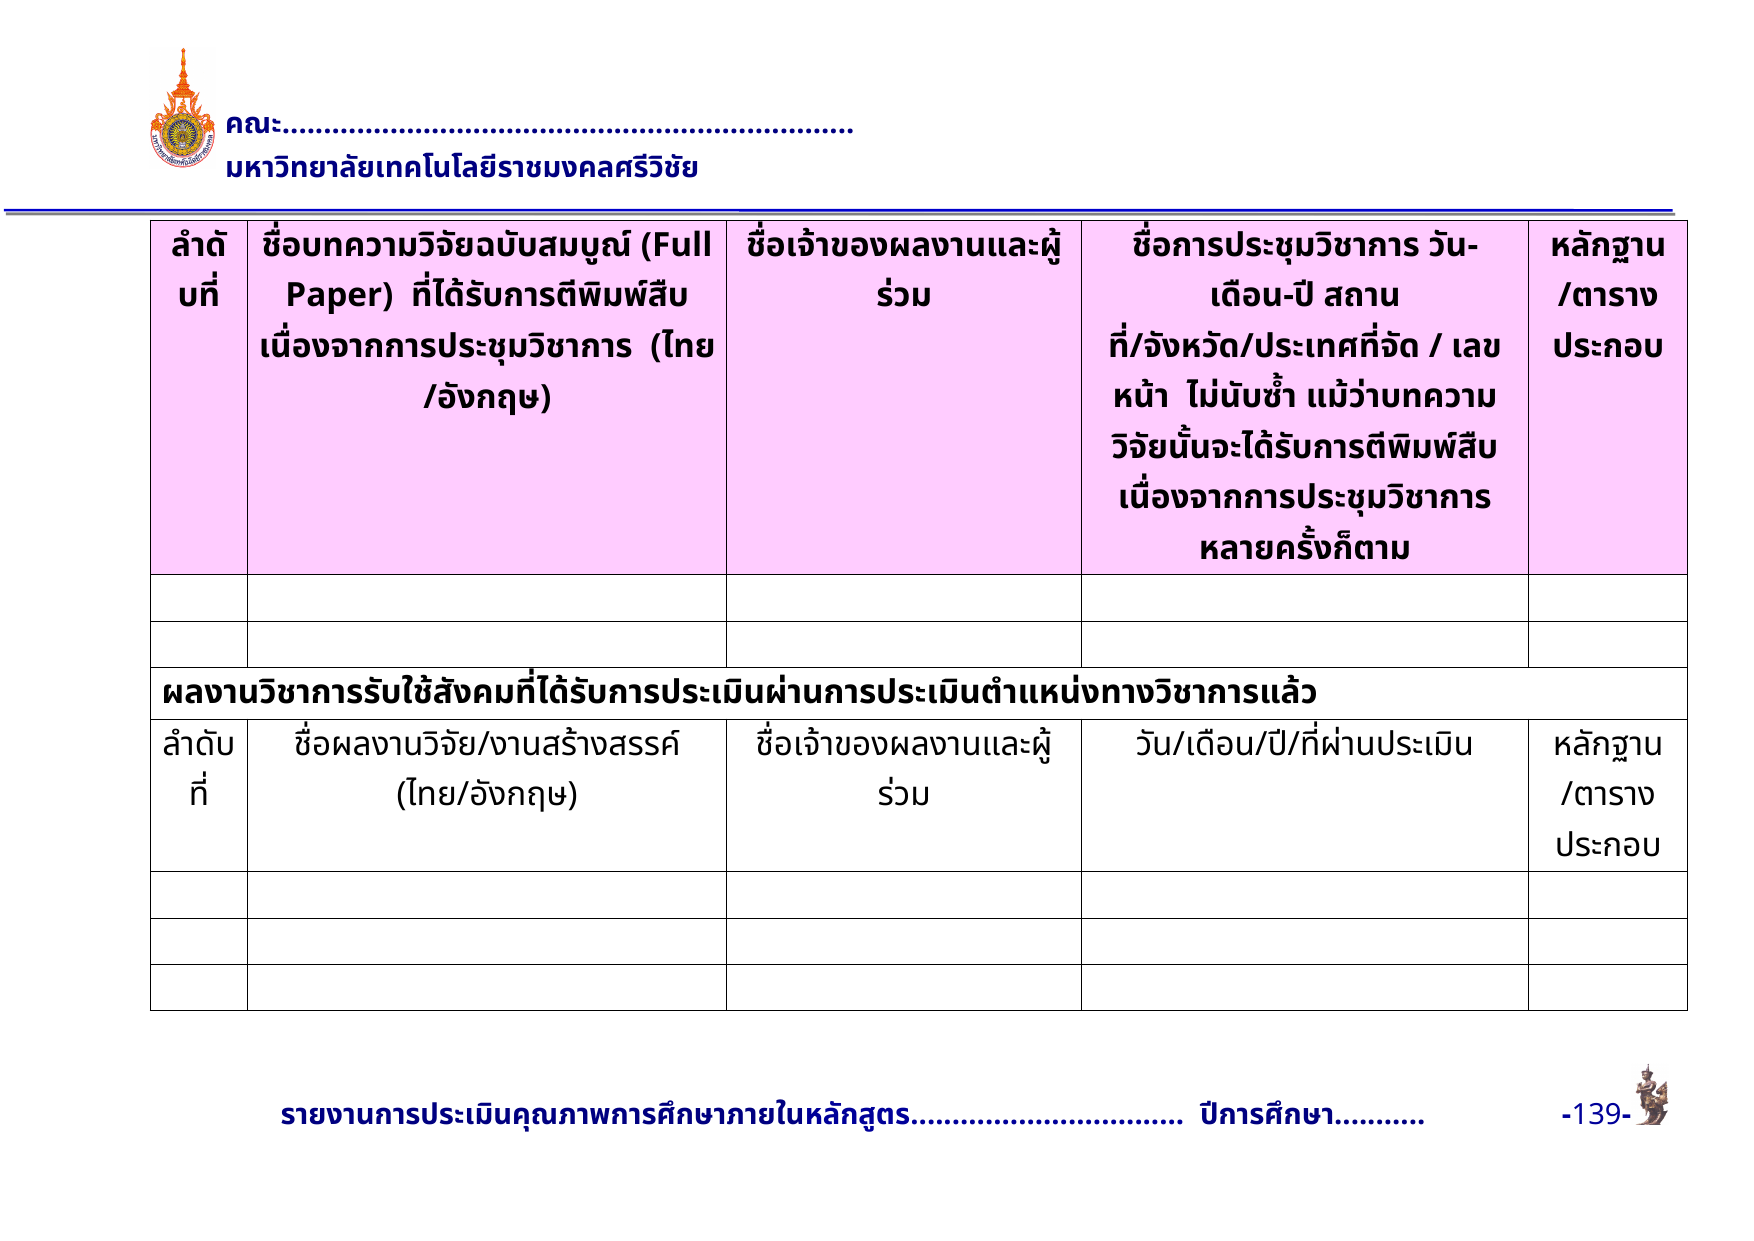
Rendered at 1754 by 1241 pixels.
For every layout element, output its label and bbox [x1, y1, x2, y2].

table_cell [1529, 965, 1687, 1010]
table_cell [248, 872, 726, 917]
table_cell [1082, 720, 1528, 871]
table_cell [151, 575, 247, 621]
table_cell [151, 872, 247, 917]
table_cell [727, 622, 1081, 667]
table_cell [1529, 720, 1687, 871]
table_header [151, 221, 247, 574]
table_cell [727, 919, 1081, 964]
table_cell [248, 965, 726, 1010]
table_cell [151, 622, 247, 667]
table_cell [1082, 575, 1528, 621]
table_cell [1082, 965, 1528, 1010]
picture [1631, 1063, 1669, 1125]
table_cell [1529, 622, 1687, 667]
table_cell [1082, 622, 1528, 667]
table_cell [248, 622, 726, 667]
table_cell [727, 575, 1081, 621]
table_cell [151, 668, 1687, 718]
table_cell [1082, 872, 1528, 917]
picture [149, 47, 216, 169]
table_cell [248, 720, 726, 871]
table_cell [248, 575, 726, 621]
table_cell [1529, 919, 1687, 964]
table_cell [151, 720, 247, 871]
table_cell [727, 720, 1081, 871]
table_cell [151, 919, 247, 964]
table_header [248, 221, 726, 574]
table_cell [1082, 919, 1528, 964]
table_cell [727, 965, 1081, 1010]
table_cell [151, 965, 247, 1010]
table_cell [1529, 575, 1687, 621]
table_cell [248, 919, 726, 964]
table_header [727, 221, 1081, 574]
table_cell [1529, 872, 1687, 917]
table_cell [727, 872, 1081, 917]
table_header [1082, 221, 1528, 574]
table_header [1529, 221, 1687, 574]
